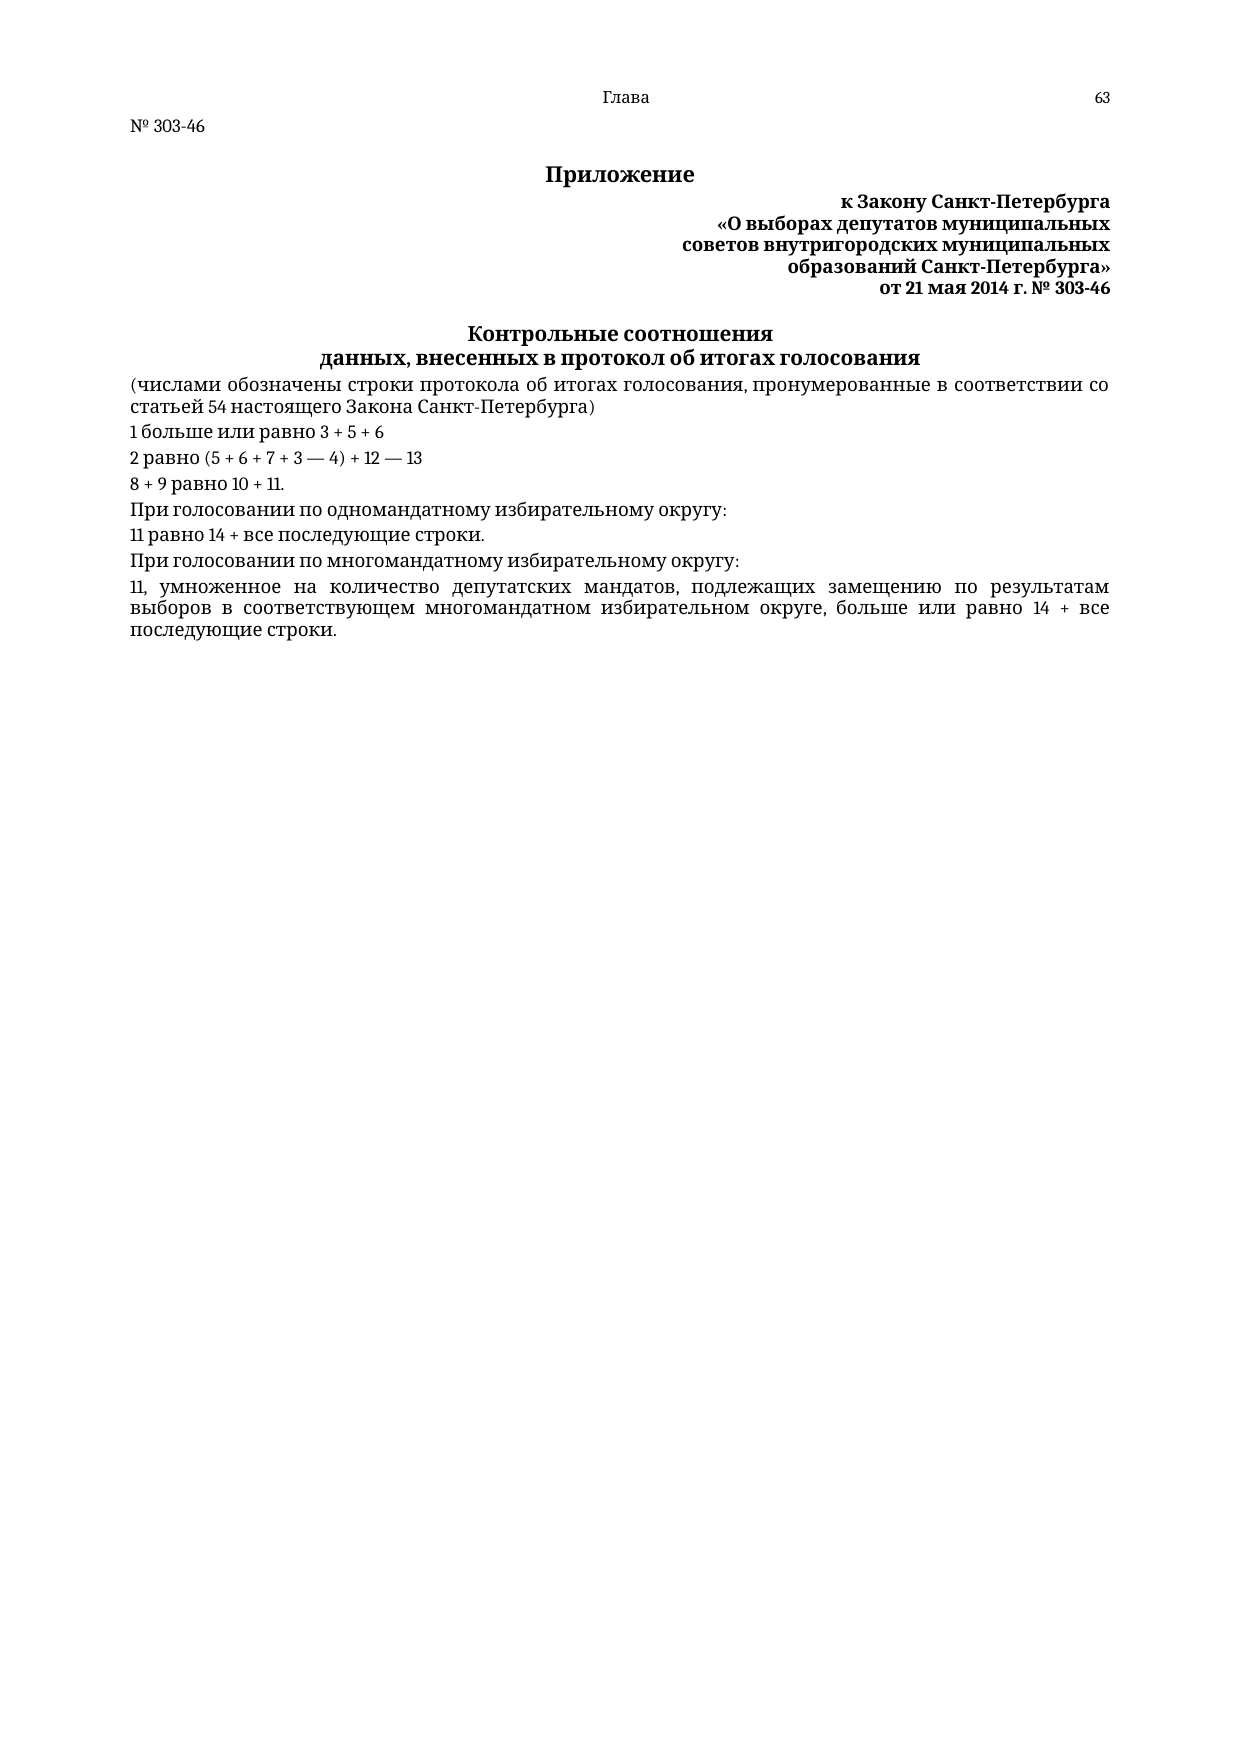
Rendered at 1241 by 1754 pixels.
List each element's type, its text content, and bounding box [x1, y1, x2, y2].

text 11, умноженное на количество депутатских мандатов, подлежащих замещению по результатам выборов в соответствующем многомандатном избирательном округе, больше или равно 14 + все последующие строки. [130, 576, 1110, 641]
text 2 равно (5 + 6 + 7 + 3 — 4) + 12 — 13 [130, 448, 1110, 469]
text советов внутригородских муниципальных [130, 235, 1110, 256]
text образований Санкт-Петербурга» [130, 256, 1110, 278]
text № 303-46 [130, 116, 1110, 137]
text Контрольные соотношения данных, внесенных в протокол об итогах голосования [130, 322, 1110, 370]
text от 21 мая 2014 г. № 303-46 [130, 278, 1110, 299]
text «О выборах депутатов муниципальных [130, 213, 1110, 235]
text к Закону Санкт-Петербурга [130, 192, 1110, 213]
text 11 равно 14 + все последующие строки. [130, 525, 1110, 546]
text При голосовании по многомандатному избирательному округу: [130, 551, 1110, 572]
text Приложение [130, 162, 1110, 187]
text (числами обозначены строки протокола об итогах голосования, пронумерованные в соответствии со статьей 54 настоящего Закона Санкт-Петербурга) [130, 374, 1110, 418]
text 8 + 9 равно 10 + 11. [130, 473, 1110, 495]
text При голосовании по одномандатному избирательному округу: [130, 499, 1110, 521]
text 1 больше или равно 3 + 5 + 6 [130, 422, 1110, 443]
